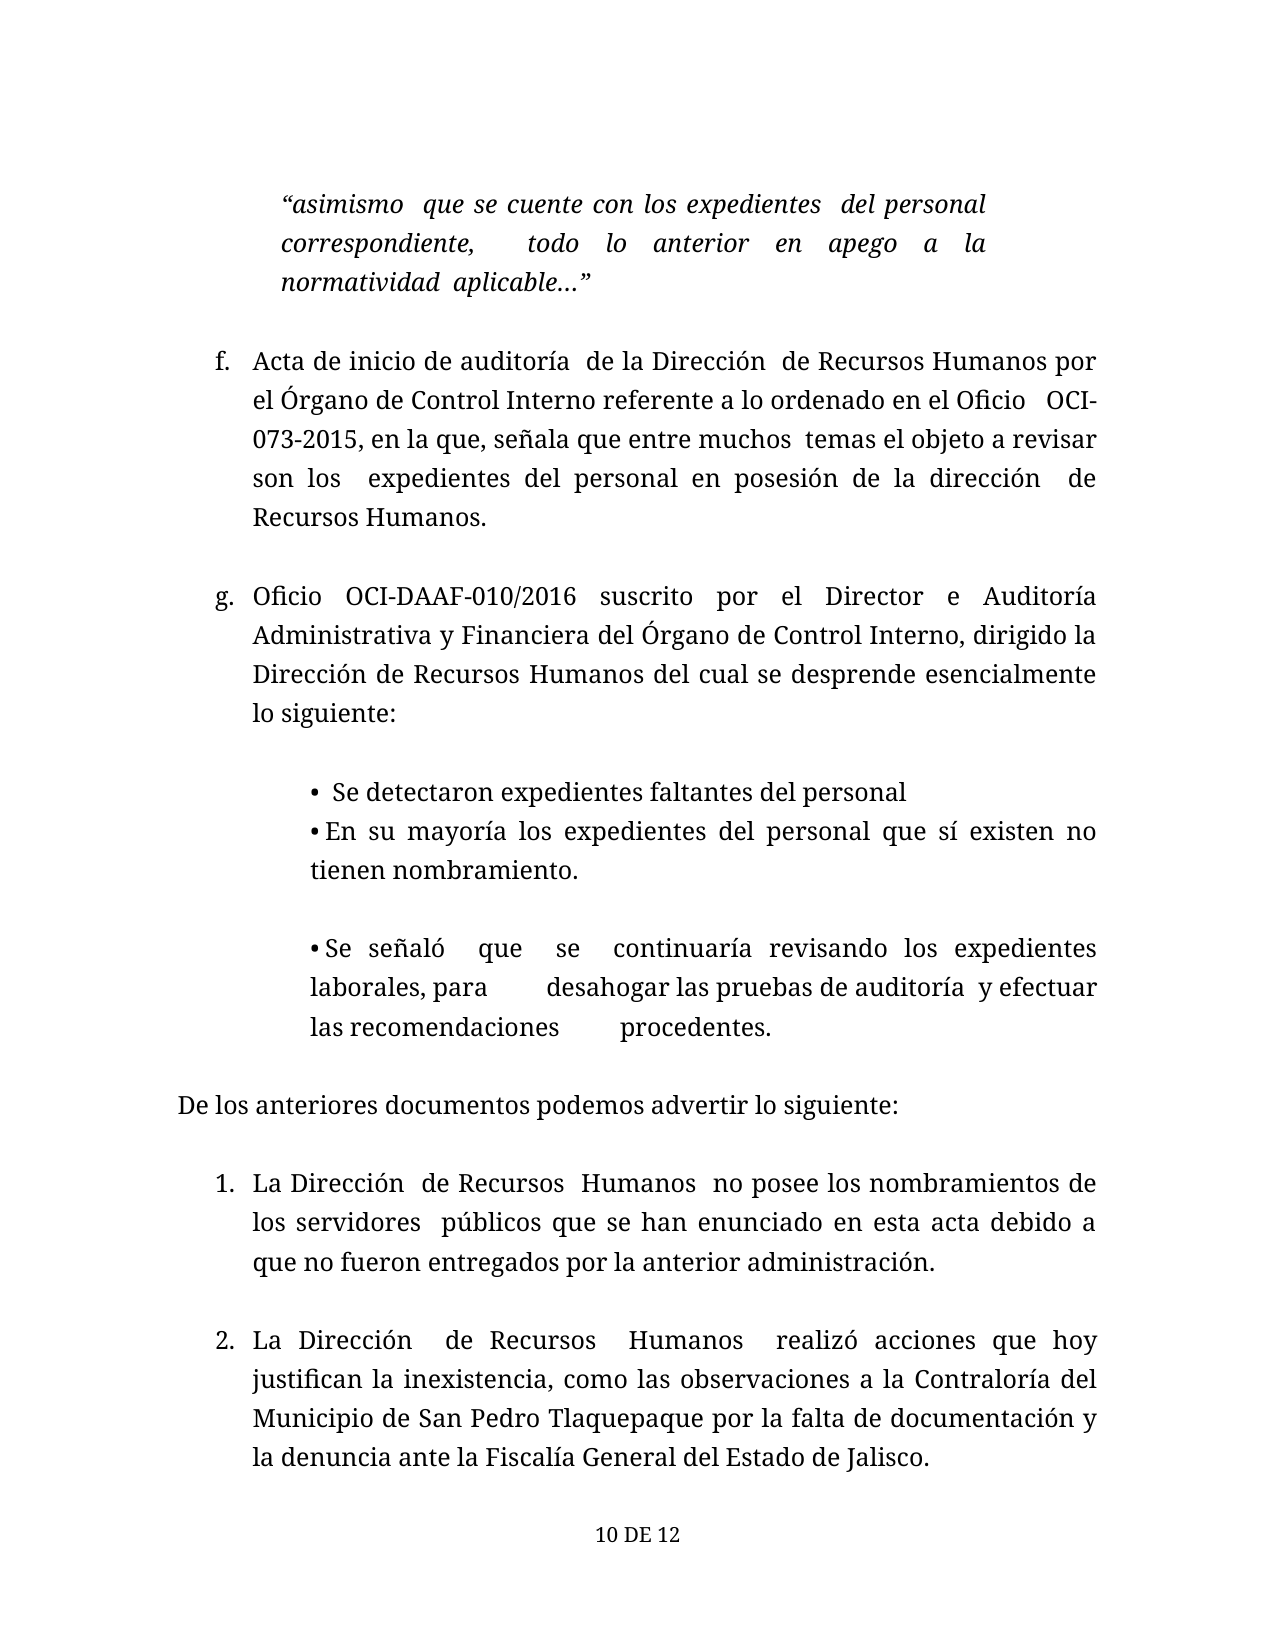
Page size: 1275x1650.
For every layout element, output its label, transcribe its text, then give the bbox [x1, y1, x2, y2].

list La Dirección de Recursos Humanos no posee los nombramientos de los servidores públicos que se han enunciado en esta acta debido a que no fueron entregados por la anterior administración. [215, 1166, 1098, 1278]
text “asimismo que se cuente con los expedientes del personal correspondiente, todo lo anterior en apego a la normatividad aplicable…” [281, 187, 989, 299]
list Acta de inicio de auditoría de la Dirección de Recursos Humanos por el Órgano de Control Interno referente a lo ordenado en el Oficio OCI-073-2015, en la que, señala que entre muchos temas el objeto a revisar son los expedientes del personal en posesión de la dirección de Recursos Humanos. [215, 343, 1098, 534]
text • En su mayoría los expedientes del personal que sí existen no tienen nombramiento. [310, 813, 1098, 887]
text • Se señaló que se continuaría revisando los expedientes laborales, para desahogar las pruebas de auditoría y efectuar las recomendaciones procedentes. [310, 931, 1098, 1043]
list Oficio OCI-DAAF-010/2016 suscrito por el Director e Auditoría Administrativa y Financiera del Órgano de Control Interno, dirigido la Dirección de Recursos Humanos del cual se desprende esencialmente lo siguiente: [215, 578, 1098, 730]
text • Se detectaron expedientes faltantes del personal [310, 774, 1098, 808]
text De los anteriores documentos podemos advertir lo siguiente: [177, 1088, 1098, 1122]
list La Dirección de Recursos Humanos realizó acciones que hoy justifican la inexistencia, como las observaciones a la Contraloría del Municipio de San Pedro Tlaquepaque por la falta de documentación y la denuncia ante la Fiscalía General del Estado de Jalisco. [215, 1323, 1098, 1474]
